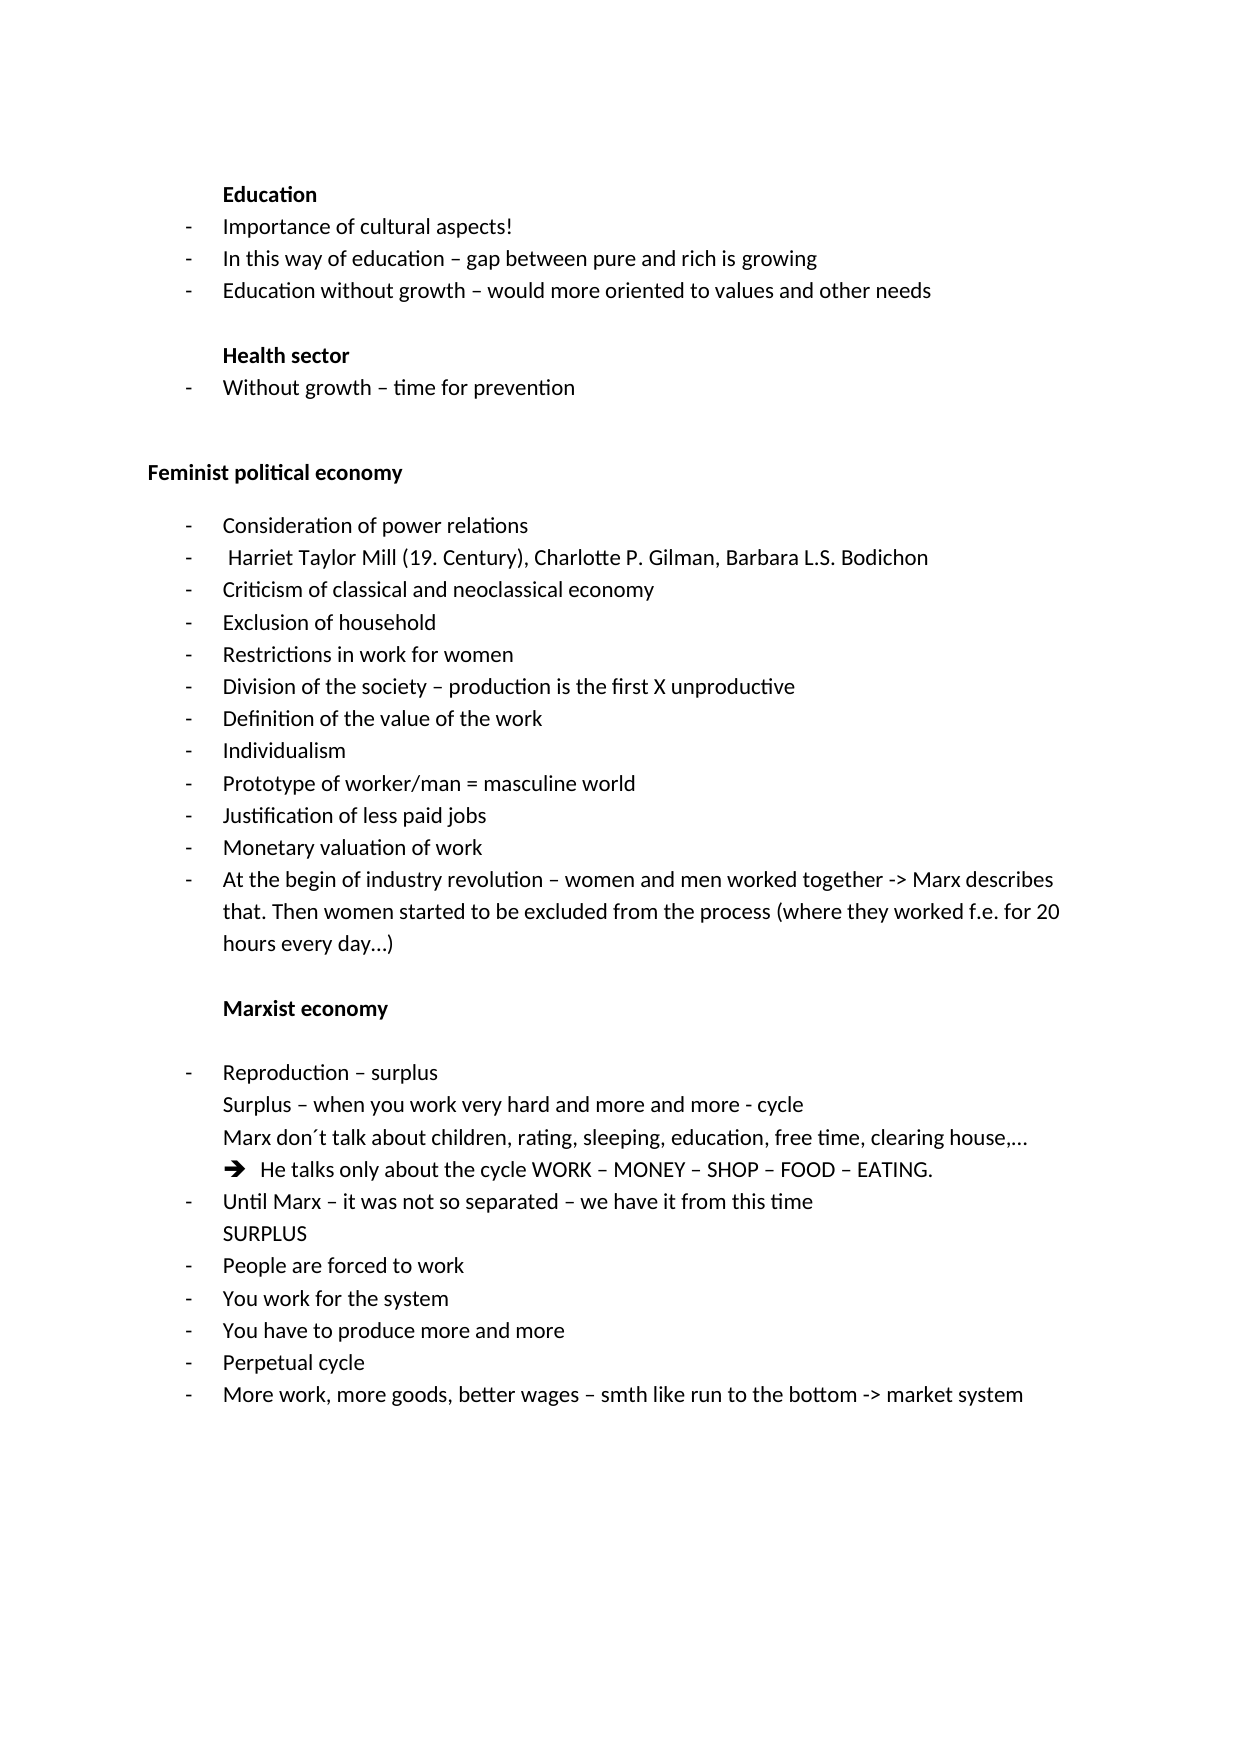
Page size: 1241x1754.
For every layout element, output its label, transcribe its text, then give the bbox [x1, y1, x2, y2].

list Until Marx – it was not so separated – we have it from this time [185, 1187, 1093, 1215]
list Importance of cultural aspects! [185, 212, 1093, 240]
list Consideration of power relations [185, 511, 1093, 539]
list Education [223, 180, 1093, 208]
list Definition of the value of the work [185, 704, 1093, 732]
list Restrictions in work for women [185, 640, 1093, 668]
list Exclusion of household [185, 608, 1093, 636]
list He talks only about the cycle WORK – MONEY – SHOP – FOOD – EATING. [223, 1155, 1093, 1183]
list Prototype of worker/man = masculine world [185, 769, 1093, 797]
list More work, more goods, better wages – smth like run to the bottom -> market system [185, 1380, 1093, 1408]
list Perpetual cycle [185, 1348, 1093, 1376]
list SURPLUS [223, 1219, 1093, 1247]
text Feminist political economy [148, 458, 1093, 486]
list Monetary valuation of work [185, 833, 1093, 861]
list Surplus – when you work very hard and more and more - cycle [223, 1091, 1093, 1118]
list In this way of education – gap between pure and rich is growing [185, 244, 1093, 272]
list You have to produce more and more [185, 1316, 1093, 1344]
list Harriet Taylor Mill (19. Century), Charlotte P. Gilman, Barbara L.S. Bodichon [185, 543, 1093, 571]
list Justification of less paid jobs [185, 801, 1093, 829]
list Without growth – time for prevention [185, 373, 1093, 401]
list Reproduction – surplus [185, 1058, 1093, 1086]
list Division of the society – production is the first X unproductive [185, 672, 1093, 700]
list Health sector [223, 341, 1093, 369]
list Individualism [185, 736, 1093, 764]
list Education without growth – would more oriented to values and other needs [185, 276, 1093, 304]
list People are forced to work [185, 1251, 1093, 1279]
list You work for the system [185, 1284, 1093, 1312]
list Marxist economy [223, 994, 1093, 1022]
list Criticism of classical and neoclassical economy [185, 576, 1093, 603]
list Marx don´t talk about children, rating, sleeping, education, free time, clearing house,… [223, 1123, 1093, 1151]
list At the begin of industry revolution – women and men worked together -> Marx describes that. Then women started to be excluded from the process (where they worked f.e. for 20 hours every day…) [185, 865, 1093, 958]
